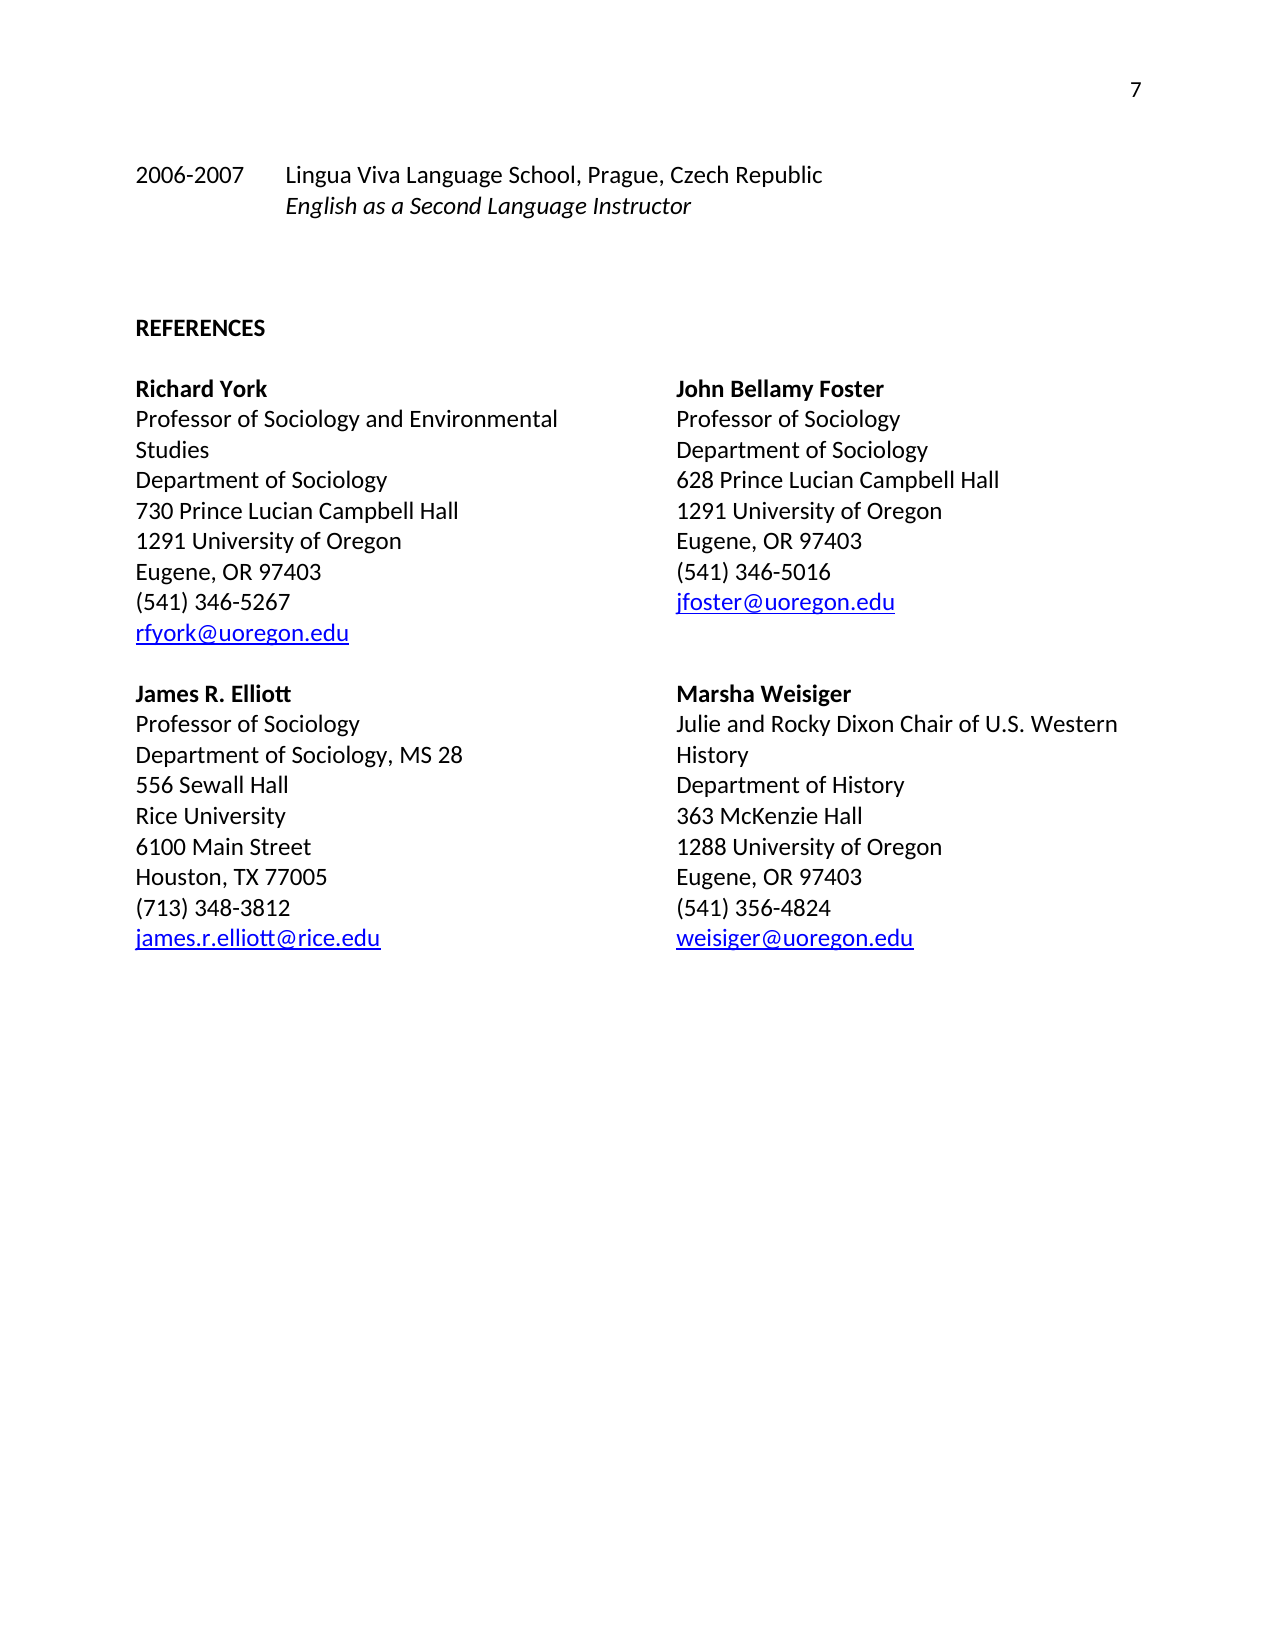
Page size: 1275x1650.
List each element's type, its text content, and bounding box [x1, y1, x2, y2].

text Professor of Sociology [135, 709, 601, 739]
text (541) 346-5267 [135, 587, 601, 617]
text 363 McKenzie Hall [676, 800, 1142, 831]
text 556 Sewall Hall [135, 770, 601, 800]
text Department of Sociology [676, 434, 1142, 464]
text weisiger@uoregon.edu [676, 922, 1142, 953]
text Professor of Sociology and Environmental Studies [135, 403, 601, 464]
text Eugene, OR 97403 [676, 526, 1142, 556]
text 628 Prince Lucian Campbell Hall [676, 464, 1142, 495]
text Marsha Weisiger [676, 678, 1142, 709]
text Rice University [135, 800, 601, 831]
text REFERENCES [135, 312, 1142, 342]
text 2006-2007 Lingua Viva Language School, Prague, Czech Republic [135, 159, 1142, 190]
text 730 Prince Lucian Campbell Hall [135, 495, 601, 526]
text 1291 University of Oregon [135, 526, 601, 556]
text Department of Sociology, MS 28 [135, 739, 601, 770]
text James R. Elliott [135, 678, 601, 709]
text John Bellamy Foster [676, 373, 1142, 403]
text Department of History [676, 770, 1142, 800]
text (541) 356-4824 [676, 892, 1142, 922]
text Houston, TX 77005 [135, 861, 601, 892]
text Eugene, OR 97403 [676, 861, 1142, 892]
text 1288 University of Oregon [676, 831, 1142, 861]
text (541) 346-5016 [676, 556, 1142, 587]
text 6100 Main Street [135, 831, 601, 861]
text Professor of Sociology [676, 403, 1142, 434]
text Julie and Rocky Dixon Chair of U.S. Western History [676, 709, 1142, 770]
text Eugene, OR 97403 [135, 556, 601, 587]
text 1291 University of Oregon [676, 495, 1142, 526]
text jfoster@uoregon.edu [676, 587, 1142, 617]
text Richard York [135, 373, 601, 403]
text rfyork@uoregon.edu [135, 617, 601, 648]
text (713) 348-3812 [135, 892, 601, 922]
text Department of Sociology [135, 464, 601, 495]
text james.r.elliott@rice.edu [135, 922, 601, 953]
text English as a Second Language Instructor [135, 190, 1142, 220]
